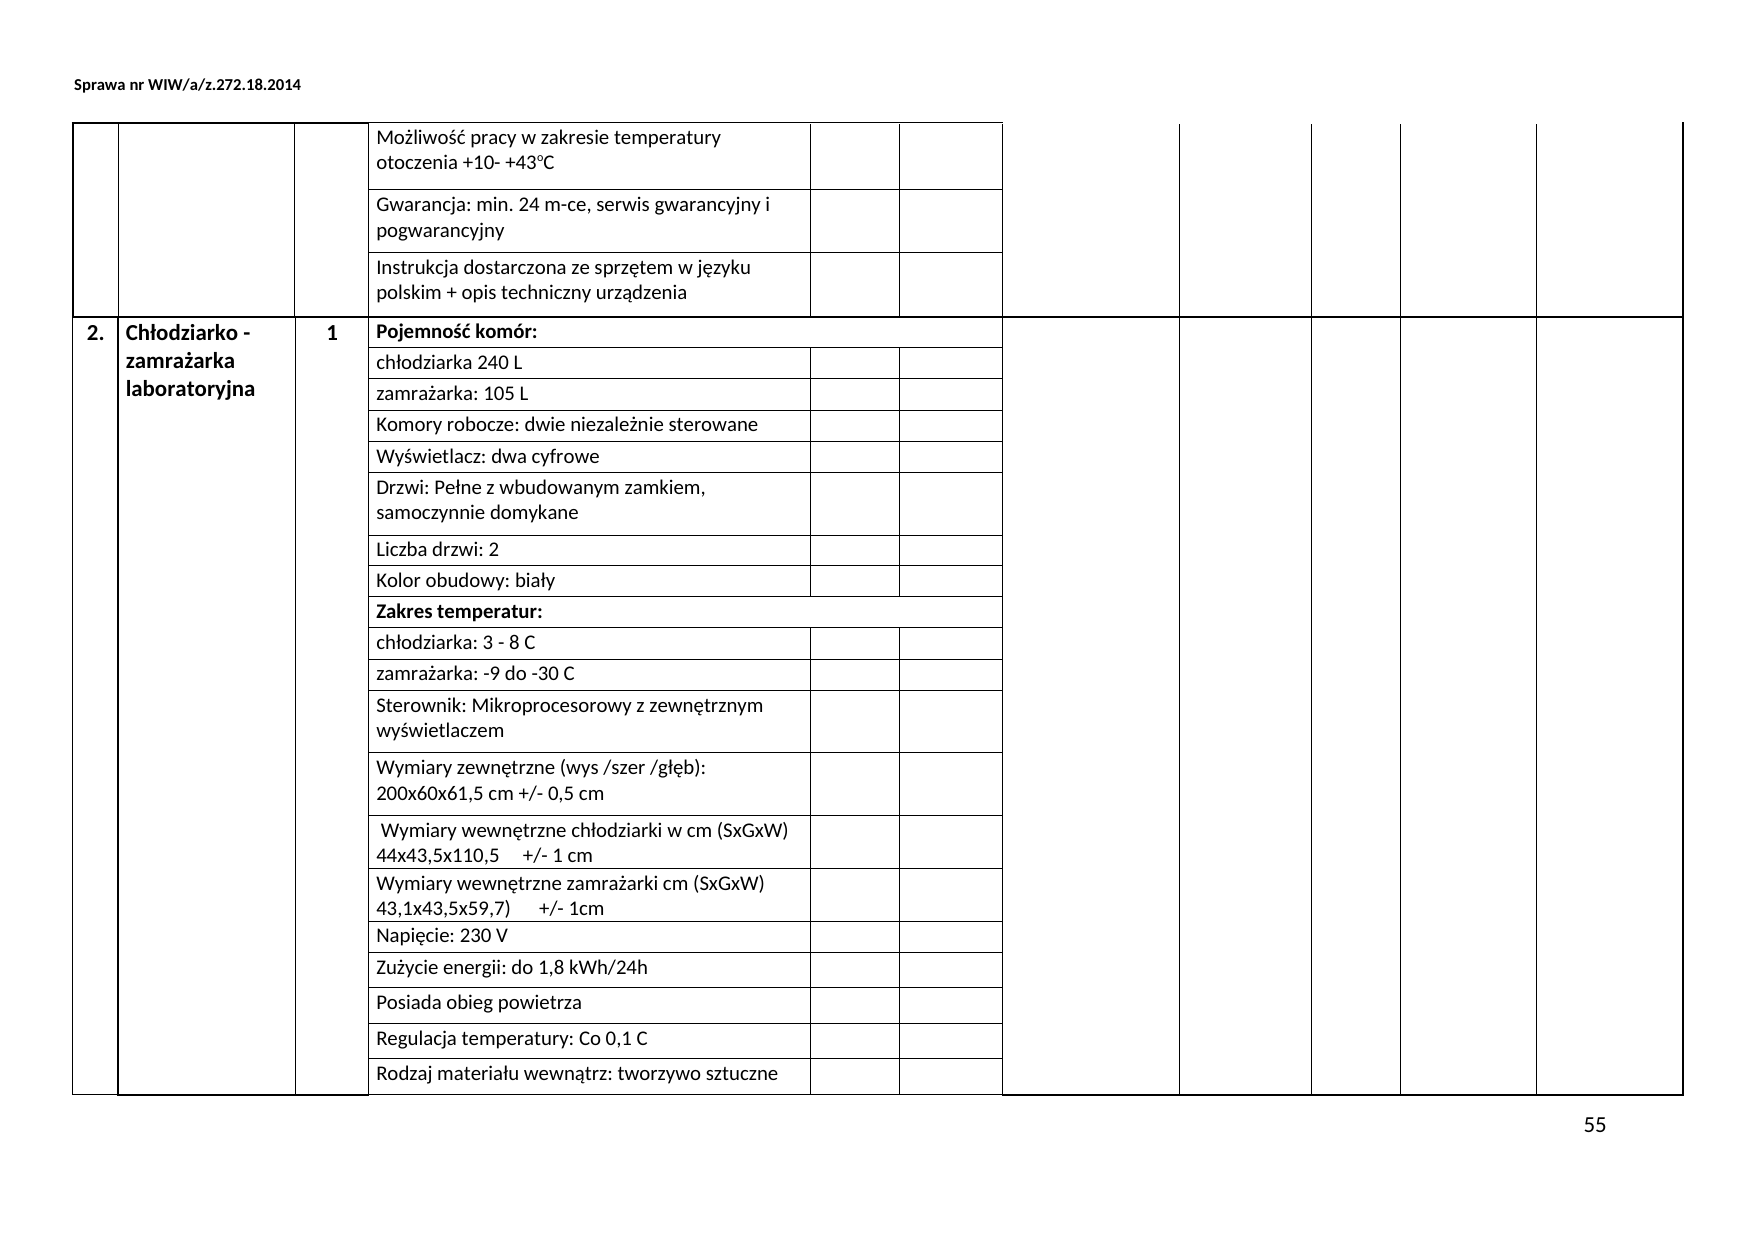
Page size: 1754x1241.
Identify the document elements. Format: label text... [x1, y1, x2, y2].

table_cell Kolor obudowy: biały [369, 566, 810, 596]
table_cell [811, 442, 899, 472]
table_cell Wymiary zewnętrzne (wys /szer /głęb): 200x60x61,5 cm +/- 0,5 cm [369, 753, 810, 815]
table_cell Wyświetlacz: dwa cyfrowe [369, 442, 810, 472]
table_cell [900, 691, 1002, 752]
table_cell [900, 473, 1002, 534]
table_cell Pojemność komór: [369, 318, 1002, 347]
table_cell [1003, 318, 1179, 1093]
table_cell Instrukcja dostarczona ze sprzętem w języku polskim + opis techniczny urządzenia [369, 253, 810, 316]
table_cell [1401, 318, 1536, 1093]
table_cell 2. [73, 318, 117, 1093]
table_cell Drzwi: Pełne z wbudowanym zamkiem, samoczynnie domykane [369, 473, 810, 534]
table_cell [811, 869, 899, 921]
table_cell Sterownik: Mikroprocesorowy z zewnętrznym wyświetlaczem [369, 691, 810, 752]
table_cell Regulacja temperatury: Co 0,1 C [369, 1024, 810, 1058]
table_cell [811, 660, 899, 690]
table_cell [811, 566, 899, 596]
table_cell 1 [296, 318, 368, 1093]
table_cell [900, 348, 1002, 378]
table_cell Gwarancja: min. 24 m-ce, serwis gwarancyjny i pogwarancyjny [369, 190, 810, 252]
table_cell [811, 953, 899, 987]
table_cell [900, 253, 1002, 316]
table_cell [811, 536, 899, 565]
table_cell [900, 988, 1002, 1023]
table_cell [811, 1059, 899, 1093]
table_cell [811, 922, 899, 952]
table_cell [900, 1024, 1002, 1058]
table_cell [900, 628, 1002, 658]
table_cell [811, 816, 899, 868]
table_cell [900, 816, 1002, 868]
table_cell [811, 348, 899, 378]
table_cell [1180, 318, 1311, 1093]
table_cell [900, 922, 1002, 952]
table_cell [900, 753, 1002, 815]
table_cell [811, 253, 899, 316]
table_cell [1537, 318, 1682, 1093]
table_cell [811, 988, 899, 1023]
table_cell [811, 123, 899, 189]
table_cell Rodzaj materiału wewnątrz: tworzywo sztuczne [369, 1059, 810, 1093]
table_cell Komory robocze: dwie niezależnie sterowane [369, 411, 810, 441]
table_cell [811, 411, 899, 441]
table_cell [811, 379, 899, 409]
table_cell Chłodziarko - zamrażarka laboratoryjna [119, 318, 295, 1093]
table_cell Zużycie energii: do 1,8 kWh/24h [369, 953, 810, 987]
table_cell Posiada obieg powietrza [369, 988, 810, 1023]
table_cell [900, 190, 1002, 252]
table_cell chłodziarka: 3 - 8 C [369, 628, 810, 658]
table_cell chłodziarka 240 L [369, 348, 810, 378]
table_cell [900, 379, 1002, 409]
table_cell [811, 691, 899, 752]
table_cell Możliwość pracy w zakresie temperatury otoczenia +10- +43oC [369, 123, 811, 189]
table_cell [900, 869, 1002, 921]
table_cell [900, 411, 1002, 441]
table_cell [900, 536, 1002, 565]
table_cell [1312, 318, 1400, 1093]
table_cell Wymiary wewnętrzne chłodziarki w cm (SxGxW) 44x43,5x110,5 +/- 1 cm [369, 816, 810, 868]
table_cell Liczba drzwi: 2 [369, 536, 810, 565]
table_cell [900, 442, 1002, 472]
table_cell [811, 628, 899, 658]
table_cell [899, 123, 1002, 189]
table_cell zamrażarka: 105 L [369, 379, 810, 409]
table_cell [811, 190, 899, 252]
table_cell [900, 660, 1002, 690]
table_cell [900, 953, 1002, 987]
table_cell Wymiary wewnętrzne zamrażarki cm (SxGxW) 43,1x43,5x59,7) +/- 1cm [369, 869, 810, 921]
table_cell Napięcie: 230 V [369, 922, 810, 952]
table_cell [811, 753, 899, 815]
table_cell [811, 473, 899, 534]
table_cell Zakres temperatur: [369, 597, 1002, 627]
table_cell [811, 1024, 899, 1058]
table_cell zamrażarka: -9 do -30 C [369, 660, 810, 690]
table_cell [900, 1059, 1002, 1093]
table_cell [900, 566, 1002, 596]
